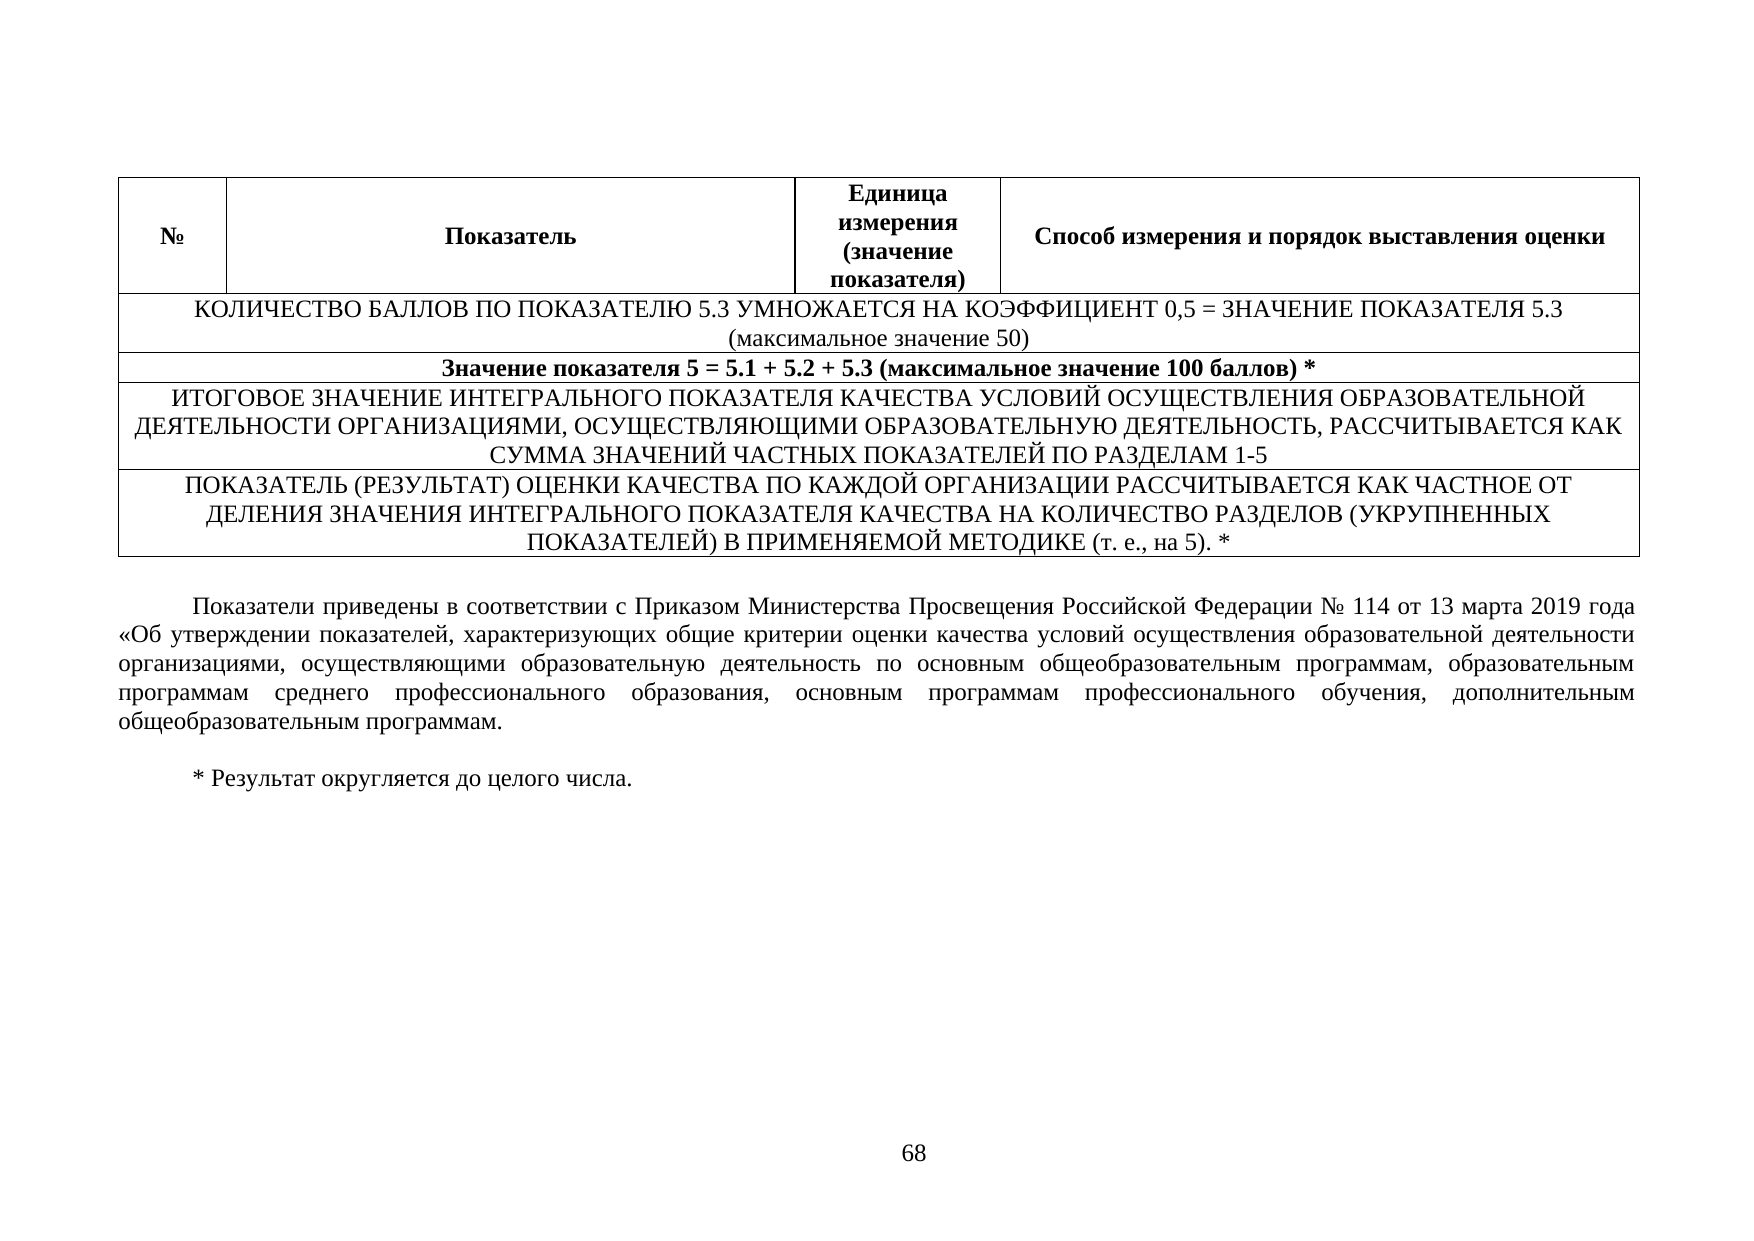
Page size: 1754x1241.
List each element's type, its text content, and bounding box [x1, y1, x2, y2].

table_header Единица измерения (значение показателя) [796, 178, 1000, 293]
table_cell Значение показателя 5 = 5.1 + 5.2 + 5.3 (максимальное значение 100 баллов) * [119, 353, 1639, 382]
table_header № [119, 178, 226, 293]
table_header Показатель [227, 178, 794, 293]
text Показатели приведены в соответствии с Приказом Министерства Просвещения Российской Федерации № 114 от 13 марта 2019 года «Об утверждении показателей, характеризующих общие критерии оценки качества условий осуществления образовательной деятельности организациями, осуществляющими образовательную деятельность по основным общеобразовательным программам, образовательным программам среднего профессионального образования, основным программам профессионального обучения, дополнительным общеобразовательным программам. [118, 591, 1636, 734]
table_header Способ измерения и порядок выставления оценки [1001, 178, 1639, 293]
table_cell ПОКАЗАТЕЛЬ (РЕЗУЛЬТАТ) ОЦЕНКИ КАЧЕСТВА ПО КАЖДОЙ ОРГАНИЗАЦИИ РАССЧИТЫВАЕТСЯ КАК ЧАСТНОЕ ОТ ДЕЛЕНИЯ ЗНАЧЕНИЯ ИНТЕГРАЛЬНОГО ПОКАЗАТЕЛЯ КАЧЕСТВА НА КОЛИЧЕСТВО РАЗДЕЛОВ (УКРУПНЕННЫХ ПОКАЗАТЕЛЕЙ) В ПРИМЕНЯЕМОЙ МЕТОДИКЕ (т. е., на 5). * [119, 470, 1639, 556]
table_cell ИТОГОВОЕ ЗНАЧЕНИЕ ИНТЕГРАЛЬНОГО ПОКАЗАТЕЛЯ КАЧЕСТВА УСЛОВИЙ ОСУЩЕСТВЛЕНИЯ ОБРАЗОВАТЕЛЬНОЙ ДЕЯТЕЛЬНОСТИ ОРГАНИЗАЦИЯМИ, ОСУЩЕСТВЛЯЮЩИМИ ОБРАЗОВАТЕЛЬНУЮ ДЕЯТЕЛЬНОСТЬ, РАССЧИТЫВАЕТСЯ КАК СУММА ЗНАЧЕНИЙ ЧАСТНЫХ ПОКАЗАТЕЛЕЙ ПО РАЗДЕЛАМ 1-5 [119, 383, 1639, 469]
text * Результат округляется до целого числа. [118, 763, 1636, 792]
table_cell КОЛИЧЕСТВО БАЛЛОВ ПО ПОКАЗАТЕЛЮ 5.3 УМНОЖАЕТСЯ НА КОЭФФИЦИЕНТ 0,5 = ЗНАЧЕНИЕ ПОКАЗАТЕЛЯ 5.3 (максимальное значение 50) [119, 294, 1639, 352]
